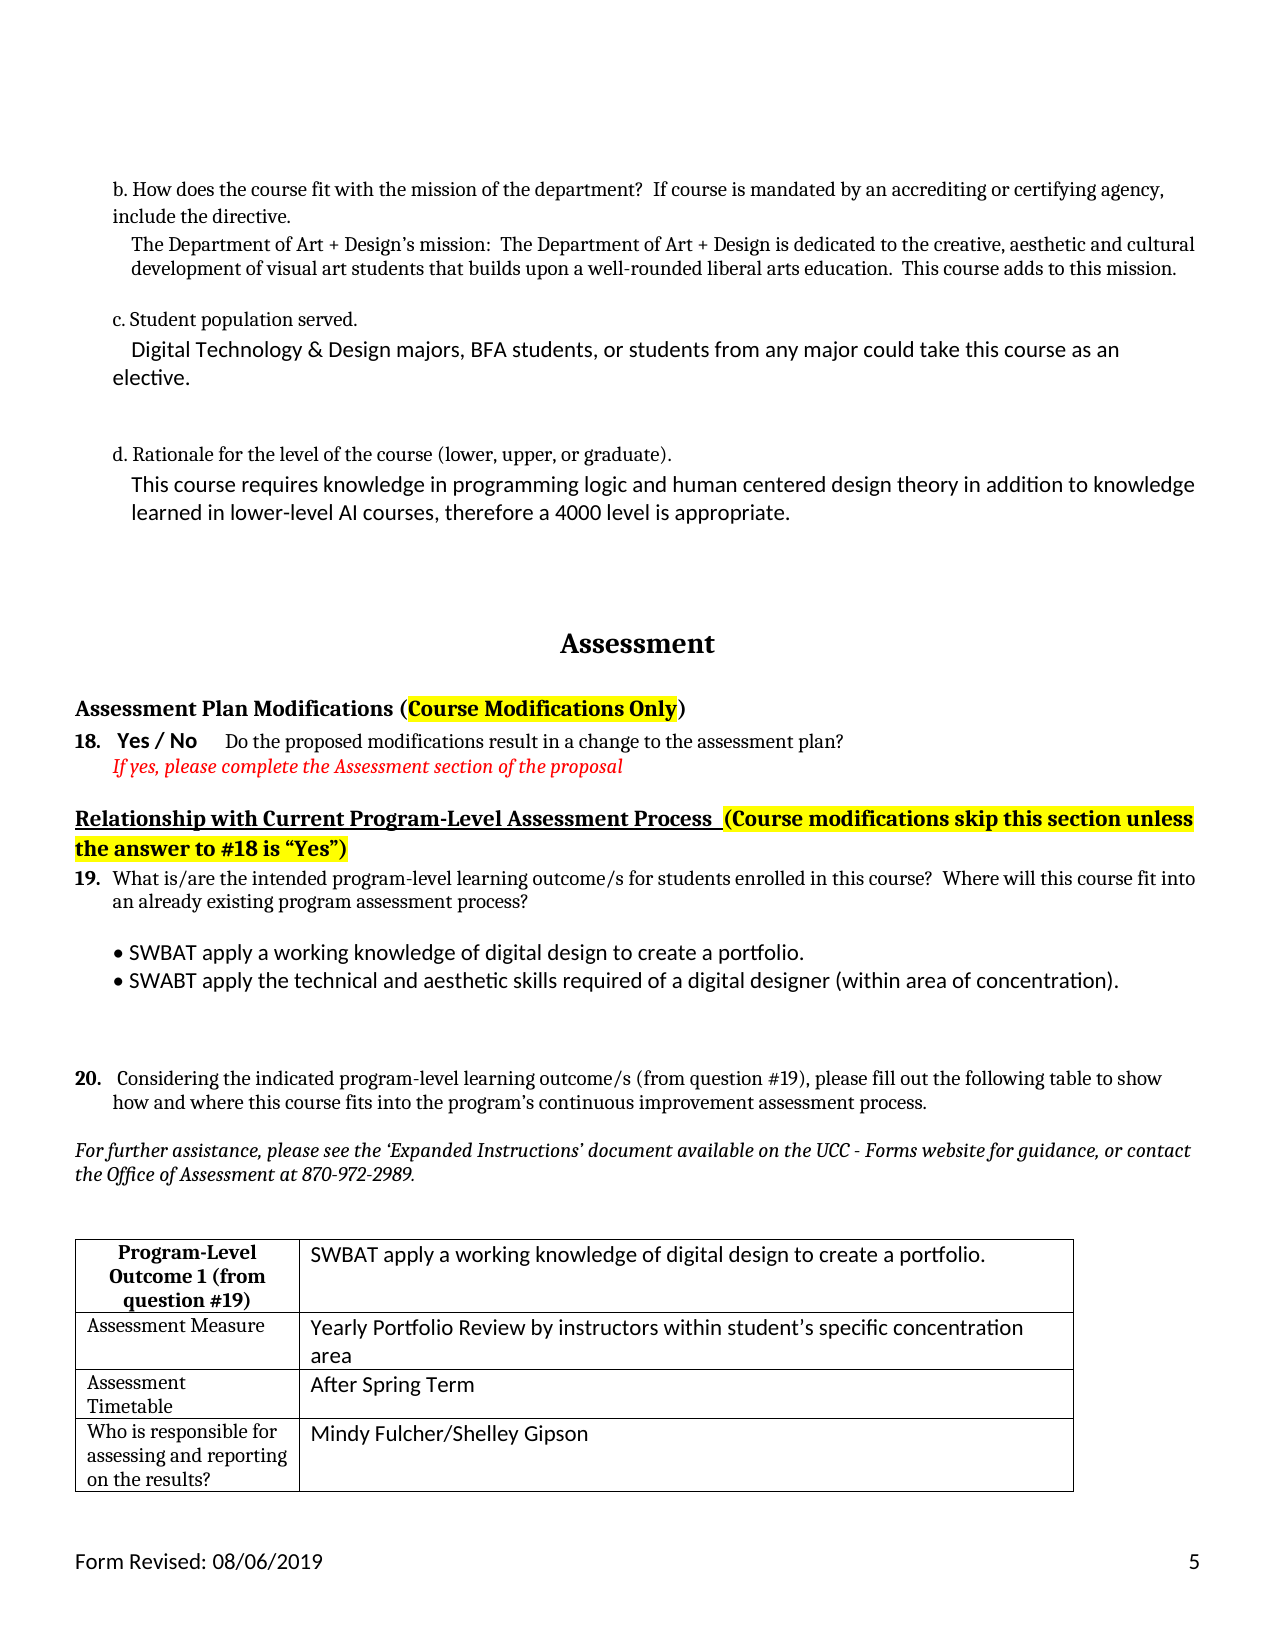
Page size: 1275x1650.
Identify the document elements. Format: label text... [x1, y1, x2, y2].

table_header Program-Level Outcome 1 (from question #19) [76, 1240, 299, 1312]
list Do the proposed modifications result in a change to the assessment plan? [75, 726, 1200, 754]
text Relationship with Current Program-Level Assessment Process (Course modifications skip this section unless the answer to #18 is “Yes”) [75, 806, 1200, 862]
text For further assistance, please see the ‘Expanded Instructions’ document available on the UCC - Forms website for guidance, or contact the Office of Assessment at 870-972-2989. [75, 1139, 1200, 1187]
table_cell [300, 1313, 1073, 1369]
list What is/are the intended program-level learning outcome/s for students enrolled in this course? Where will this course fit into an already existing program assessment process? [75, 866, 1200, 914]
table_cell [76, 1419, 299, 1491]
text If yes, please complete the Assessment section of the proposal [75, 754, 1200, 778]
list Considering the indicated program-level learning outcome/s (from question #19), please fill out the following table to show how and where this course fits into the program’s continuous improvement assessment process. [75, 1067, 1200, 1115]
text c. Student population served. [112, 308, 1200, 332]
text Assessment Plan Modifications (Course Modifications Only) [75, 696, 408, 722]
text Assessment [75, 627, 1200, 661]
text b. How does the course fit with the mission of the department? If course is mandated by an accrediting or certifying agency, include the directive. [112, 177, 1200, 229]
text Assessment Plan Modifications (Course Modifications Only) [677, 696, 1200, 722]
table_cell Assessment Measure [76, 1313, 299, 1369]
text d. Rationale for the level of the course (lower, upper, or graduate). [112, 443, 1200, 467]
table_cell Assessment Timetable [76, 1370, 299, 1418]
